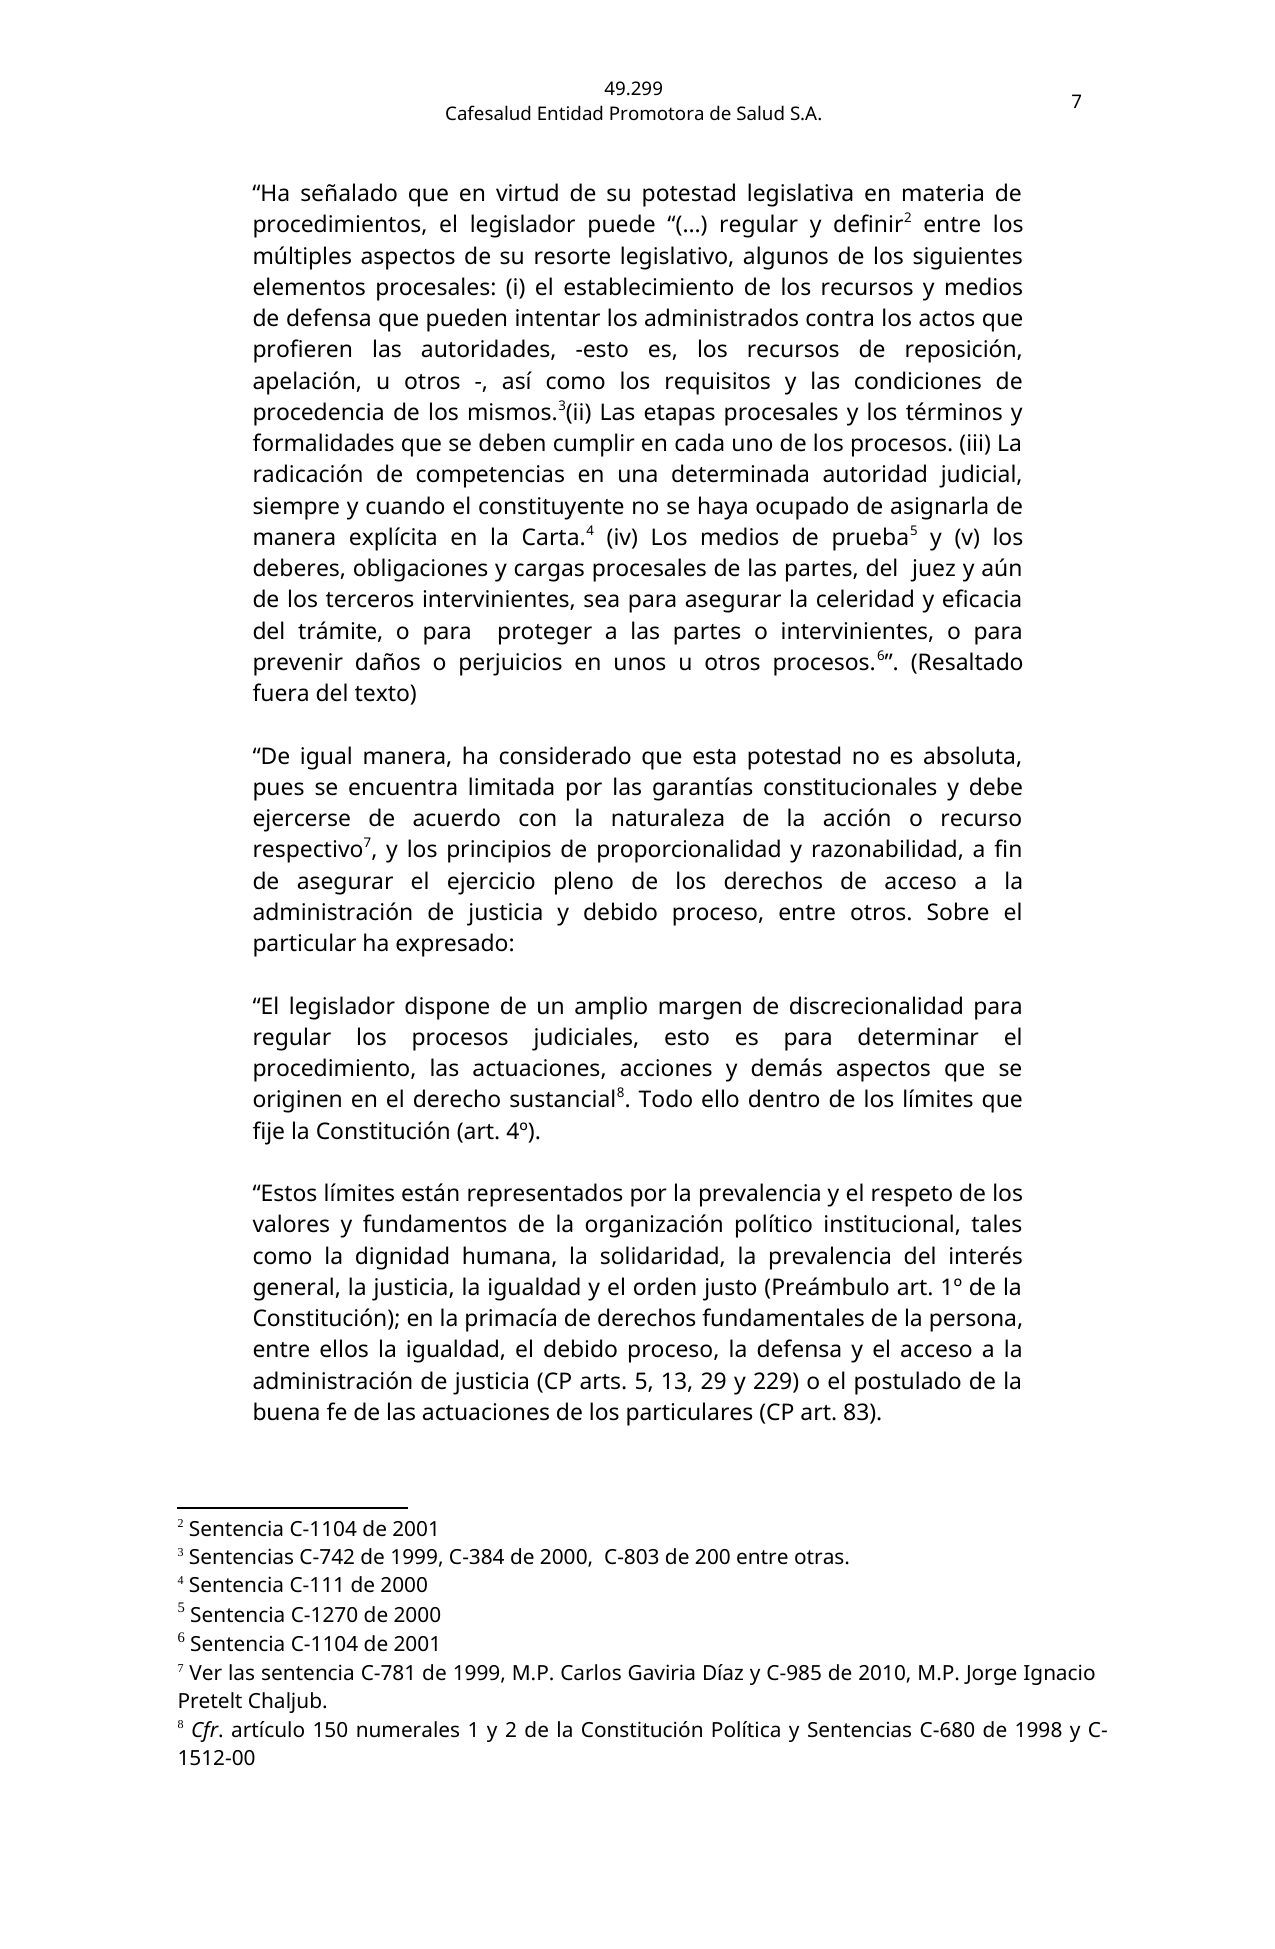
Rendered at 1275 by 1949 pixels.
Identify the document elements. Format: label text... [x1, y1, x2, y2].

text “De igual manera, ha considerado que esta potestad no es absoluta, pues se encuentra limitada por las garantías constitucionales y debe ejercerse de acuerdo con la naturaleza de la acción o recurso respectivo, y los principios de proporcionalidad y razonabilidad, a fin de asegurar el ejercicio pleno de los derechos de acceso a la administración de justicia y debido proceso, entre otros. Sobre el particular ha expresado: [252, 740, 1023, 958]
text “Estos límites están representados por la prevalencia y el respeto de los valores y fundamentos de la organización político institucional, tales como la dignidad humana, la solidaridad, la prevalencia del interés general, la justicia, la igualdad y el orden justo (Preámbulo art. 1º de la Constitución); en la primacía de derechos fundamentales de la persona, entre ellos la igualdad, el debido proceso, la defensa y el acceso a la administración de justicia (CP arts. 5, 13, 29 y 229) o el postulado de la buena fe de las actuaciones de los particulares (CP art. 83). [252, 1177, 1023, 1427]
text “Ha señalado que en virtud de su potestad legislativa en materia de procedimientos, el legislador puede “(…) regular y definir entre los múltiples aspectos de su resorte legislativo, algunos de los siguientes elementos procesales: (i) el establecimiento de los recursos y medios de defensa que pueden intentar los administrados contra los actos que profieren las autoridades, -esto es, los recursos de reposición, apelación, u otros -, así como los requisitos y las condiciones de procedencia de los mismos.(ii) Las etapas procesales y los términos y formalidades que se deben cumplir en cada uno de los procesos. (iii) La radicación de competencias en una determinada autoridad judicial, siempre y cuando el constituyente no se haya ocupado de asignarla de manera explícita en la Carta. (iv) Los medios de prueba y (v) los deberes, obligaciones y cargas procesales de las partes, del juez y aún de los terceros intervinientes, sea para asegurar la celeridad y eficacia del trámite, o para proteger a las partes o intervinientes, o para prevenir daños o perjuicios en unos u otros procesos.”. (Resaltado fuera del texto) [252, 177, 1023, 708]
text “El legislador dispone de un amplio margen de discrecionalidad para regular los procesos judiciales, esto es para determinar el procedimiento, las actuaciones, acciones y demás aspectos que se originen en el derecho sustancial. Todo ello dentro de los límites que fije la Constitución (art. 4º). [252, 990, 1023, 1146]
